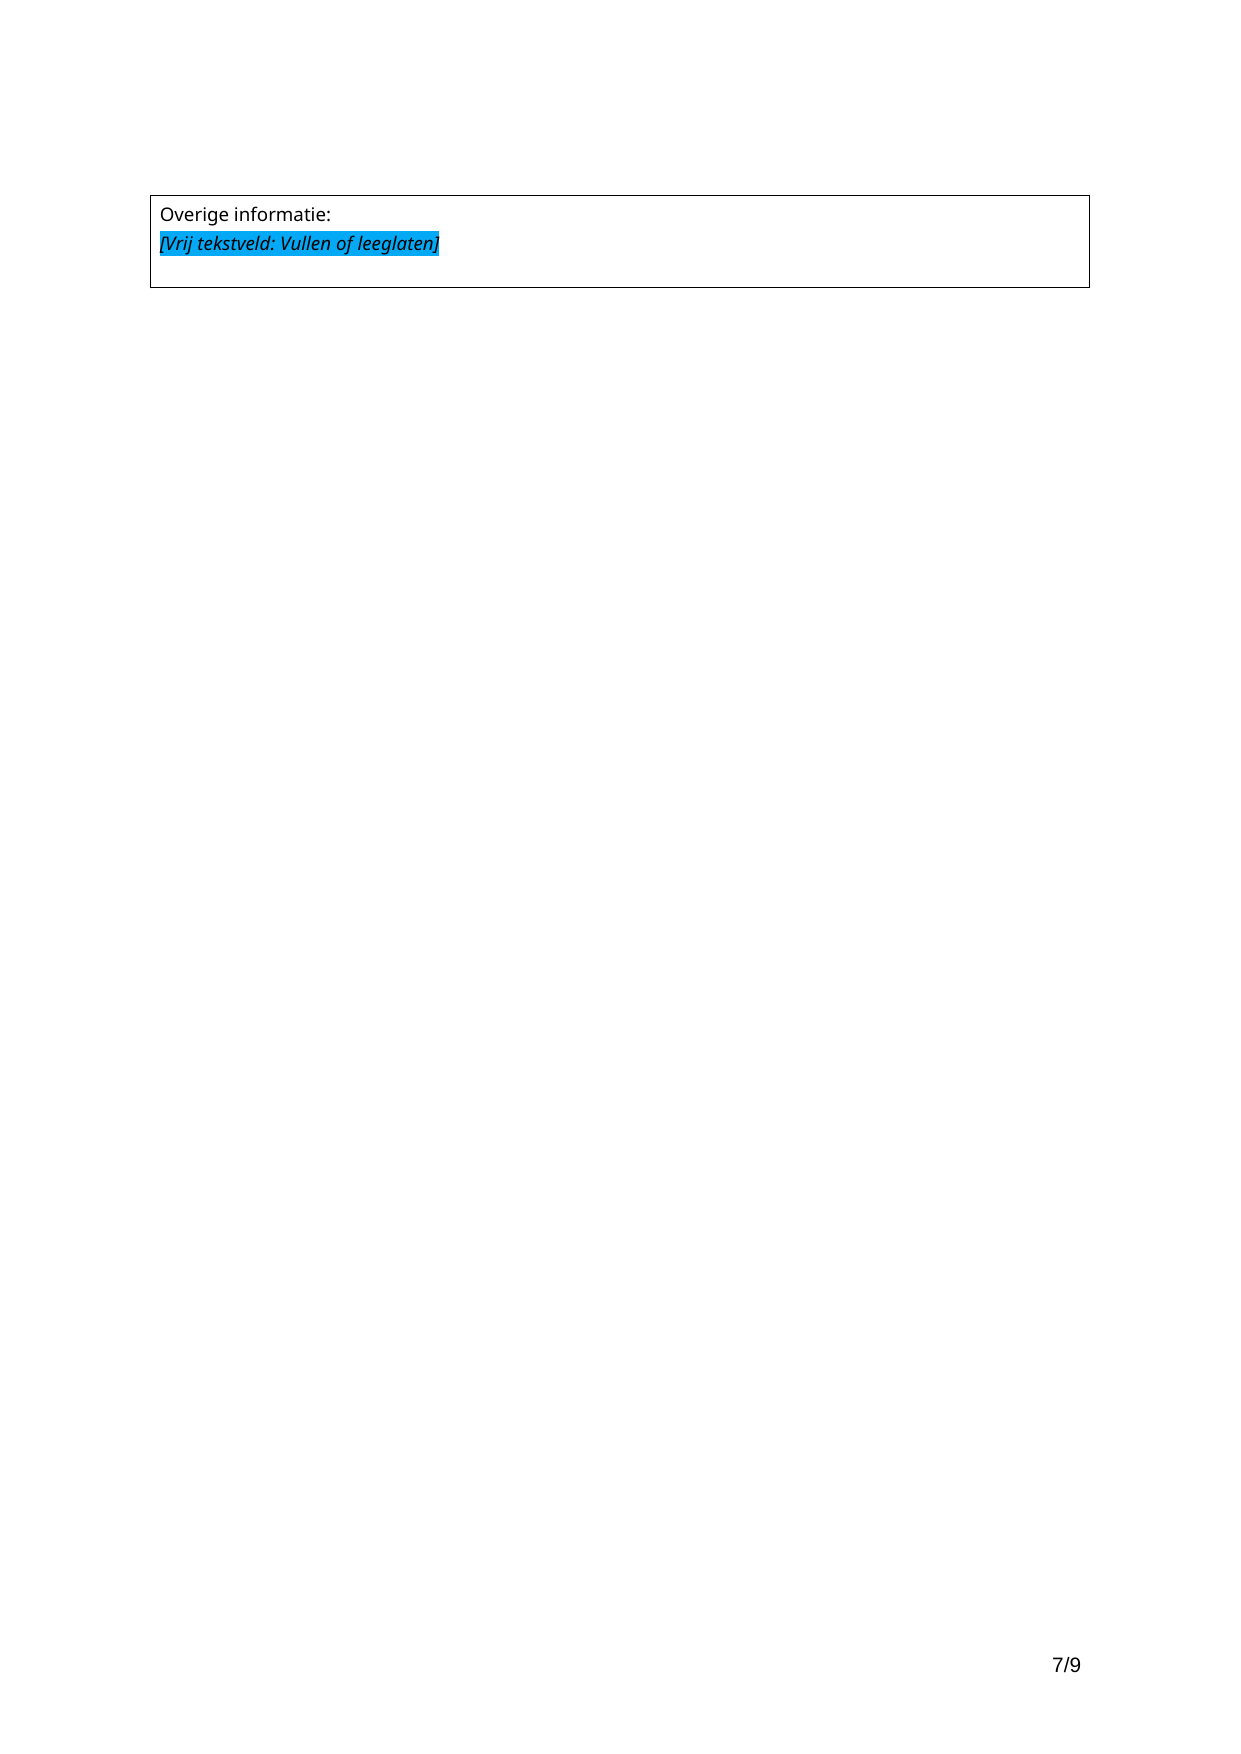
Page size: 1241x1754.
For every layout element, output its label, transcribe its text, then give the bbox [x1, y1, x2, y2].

text Overige informatie: [151, 196, 1089, 227]
text [Vrij tekstveld: Vullen of leeglaten] [159, 227, 1081, 256]
